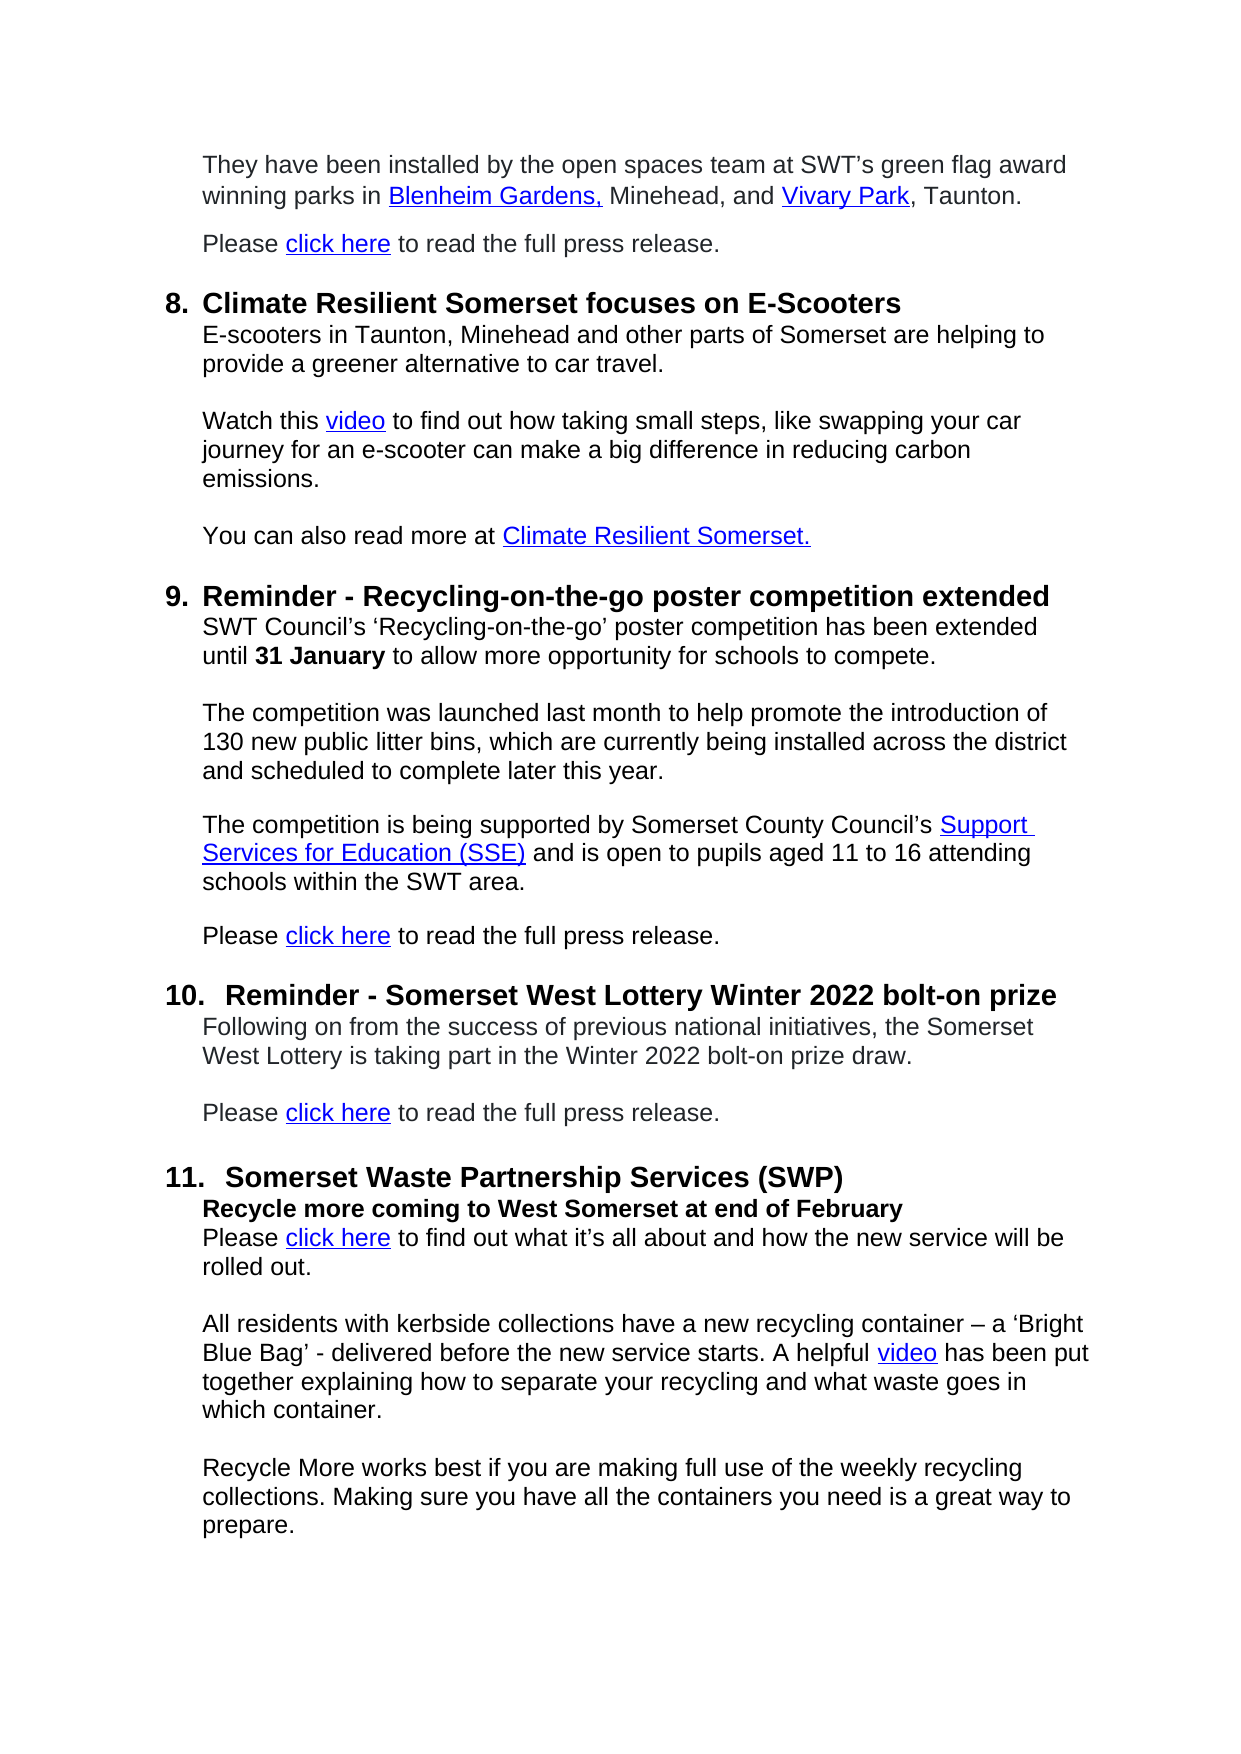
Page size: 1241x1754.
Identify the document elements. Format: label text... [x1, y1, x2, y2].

text All residents with kerbside collections have a new recycling container – a ‘Bright Blue Bag’ - delivered before the new service starts. A helpful video has been put together explaining how to separate your recycling and what waste goes in which container. [202, 1309, 1090, 1424]
list Climate Resilient Somerset focuses on E-Scooters [165, 286, 1090, 320]
text Please click here to read the full press release. [202, 921, 1090, 949]
text Recycle more coming to West Somerset at end of February [202, 1194, 1090, 1223]
list Somerset Waste Partnership Services (SWP) [165, 1160, 1090, 1194]
text Recycle More works best if you are making full use of the weekly recycling collections. Making sure you have all the containers you need is a great way to prepare. [202, 1453, 1090, 1539]
list Watch this video to find out how taking small steps, like swapping your car journey for an e-scooter can make a big difference in reducing carbon emissions. [202, 406, 1090, 492]
list Reminder - Somerset West Lottery Winter 2022 bolt-on prize [165, 978, 1090, 1012]
text Following on from the success of previous national initiatives, the Somerset West Lottery is taking part in the Winter 2022 bolt-on prize draw. [202, 1012, 1090, 1069]
list Reminder - Recycling-on-the-go poster competition extended [165, 578, 1090, 612]
text The competition is being supported by Somerset County Council’s Support Services for Education (SSE) and is open to pupils aged 11 to 16 attending schools within the SWT area. [202, 809, 1090, 896]
text SWT Council’s ‘Recycling-on-the-go’ poster competition has been extended until 31 January to allow more opportunity for schools to compete. [202, 612, 1090, 669]
text They have been installed by the open spaces team at SWT’s green flag award winning parks in Blenheim Gardens, Minehead, and Vivary Park, Taunton. [202, 150, 1090, 210]
list You can also read more at Climate Resilient Somerset. [202, 521, 1090, 550]
list Please click here to read the full press release. [202, 229, 1090, 257]
text The competition was launched last month to help promote the introduction of 130 new public litter bins, which are currently being installed across the district and scheduled to complete later this year. [202, 698, 1090, 784]
text Please click here to find out what it’s all about and how the new service will be rolled out. [202, 1223, 1090, 1280]
list E-scooters in Taunton, Minehead and other parts of Somerset are helping to provide a greener alternative to car travel. [202, 320, 1090, 377]
text Please click here to read the full press release. [202, 1098, 1090, 1127]
